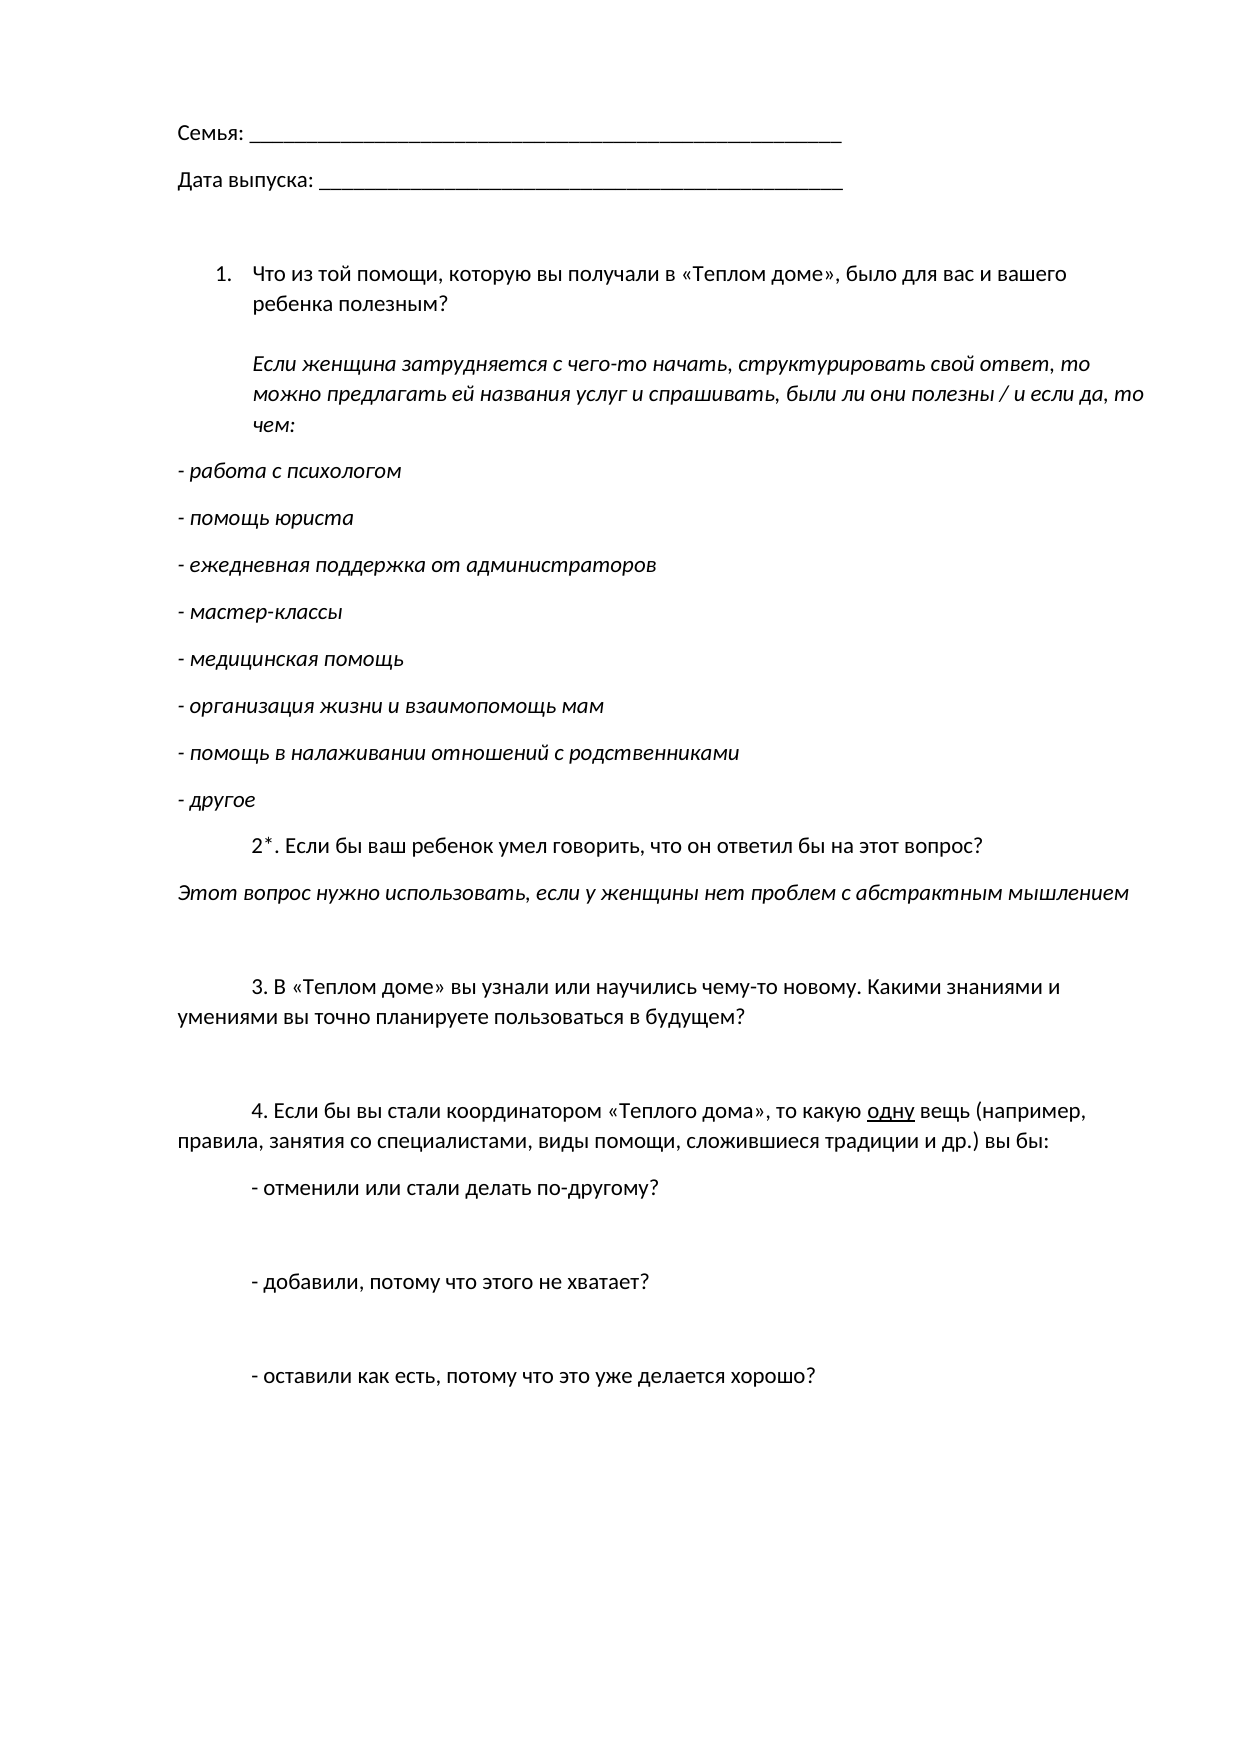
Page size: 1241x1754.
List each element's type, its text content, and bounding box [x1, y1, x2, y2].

text - мастер-классы [177, 597, 1152, 625]
text - помощь юриста [177, 503, 1152, 532]
text 4. Если бы вы стали координатором «Теплого дома», то какую одну вещь (например, правила, занятия со специалистами, виды помощи, сложившиеся традиции и др.) вы бы: [177, 1096, 1152, 1154]
text Семья: ____________________________________________________ [177, 118, 1152, 146]
text 3. В «Теплом доме» вы узнали или научились чему-то новому. Какими знаниями и умениями вы точно планируете пользоваться в будущем? [177, 972, 1152, 1031]
text - отменили или стали делать по-другому? [177, 1173, 1152, 1201]
text - добавили, потому что этого не хватает? [177, 1267, 1152, 1295]
text - работа с психологом [177, 457, 1152, 485]
text Дата выпуска: ______________________________________________ [177, 165, 1152, 193]
text - помощь в налаживании отношений с родственниками [177, 738, 1152, 766]
text 2*. Если бы ваш ребенок умел говорить, что он ответил бы на этот вопрос? [177, 832, 1152, 860]
text - оставили как есть, потому что это уже делается хорошо? [177, 1361, 1152, 1389]
text Этот вопрос нужно использовать, если у женщины нет проблем с абстрактным мышлением [177, 878, 1152, 907]
text - медицинская помощь [177, 644, 1152, 672]
text - организация жизни и взаимопомощь мам [177, 691, 1152, 719]
text - ежедневная поддержка от администраторов [177, 550, 1152, 578]
list Если женщина затрудняется с чего-то начать, структурировать свой ответ, то можно предлагать ей названия услуг и спрашивать, были ли они полезны / и если да, то чем: [252, 349, 1152, 438]
text - другое [177, 785, 1152, 813]
list Что из той помощи, которую вы получали в «Теплом доме», было для вас и вашего ребенка полезным? [215, 259, 1152, 317]
